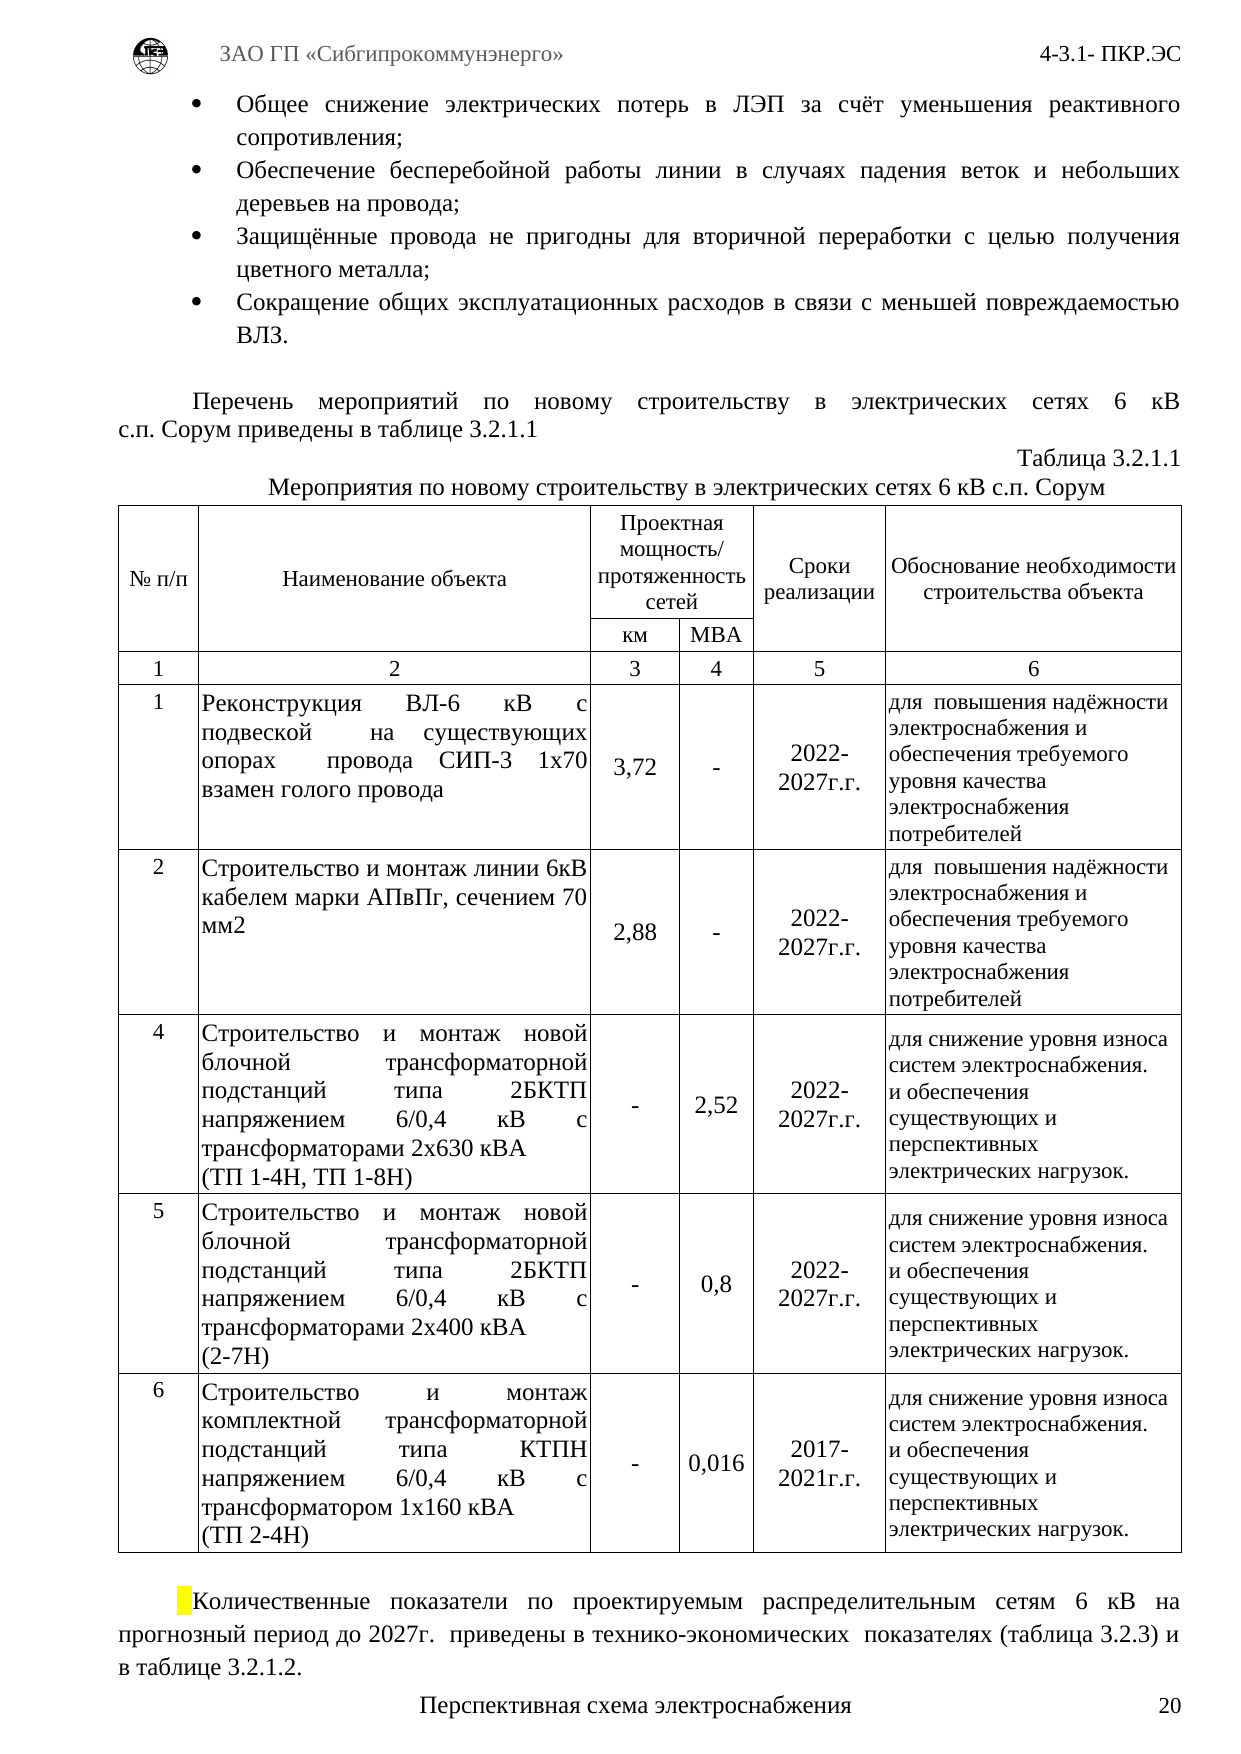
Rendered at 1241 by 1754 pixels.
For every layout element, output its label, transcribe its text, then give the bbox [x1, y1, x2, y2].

table_cell км [591, 619, 679, 651]
table_cell - [591, 1374, 679, 1552]
table_cell 1 [119, 652, 198, 684]
table_cell - [680, 850, 753, 1014]
table_cell для повышения надёжности электроснабжения и обеспечения требуемого уровня качества электроснабжения потребителей [886, 850, 1181, 1014]
table_cell Строительство и монтаж комплектной трансформаторной подстанций типа КТПН напряжением 6/0,4 кВ с трансформатором 1х160 кВА (ТП 2-4Н) [199, 1374, 590, 1552]
table_cell МВА [680, 619, 753, 651]
table_cell 6 [886, 652, 1181, 684]
table_cell 4 [680, 652, 753, 684]
table_cell 2,88 [591, 850, 679, 1014]
table_cell 5 [754, 652, 885, 684]
table_cell 2022-2027г.г. [754, 1194, 885, 1373]
table_cell 2017-2021г.г. [754, 1374, 885, 1552]
table_header Обоснование необходимости строительства объекта [886, 506, 1181, 651]
text Перечень мероприятий по новому строительству в электрических сетях 6 кВ с.п. Сорум приведены в таблице 3.2.1.1 [118, 386, 1181, 443]
table_cell для снижение уровня износа систем электроснабжения. и обеспечения существующих и перспективных электрических нагрузок. [886, 1015, 1181, 1193]
table_header Наименование объекта [199, 506, 590, 651]
table_cell 0,016 [680, 1374, 753, 1552]
list Сокращение общих эксплуатационных расходов в связи с меньшей повреждаемостью ВЛЗ. [192, 287, 1181, 348]
table_cell для повышения надёжности электроснабжения и обеспечения требуемого уровня качества электроснабжения потребителей [886, 685, 1181, 849]
table_cell Строительство и монтаж новой блочной трансформаторной подстанций типа 2БКТП напряжением 6/0,4 кВ с трансформаторами 2х630 кВА (ТП 1-4Н, ТП 1-8Н) [199, 1015, 590, 1193]
table_cell 0,8 [680, 1194, 753, 1373]
table_cell 2022-2027г.г. [754, 1015, 885, 1193]
table_cell 3,72 [591, 685, 679, 849]
list Обеспечение бесперебойной работы линии в случаях падения веток и небольших деревьев на провода; [192, 155, 1181, 216]
table_cell 2022-2027г.г. [754, 685, 885, 849]
table_header Проектная мощность/ протяженность сетей [591, 506, 753, 617]
table_cell - [591, 1015, 679, 1193]
table_header № п/п [119, 506, 198, 651]
table_cell - [680, 685, 753, 849]
text Таблица 3.2.1.1 [118, 443, 1181, 472]
table_cell 4 [119, 1015, 198, 1193]
table_cell 1 [119, 685, 198, 849]
table_header Сроки реализации [754, 506, 885, 651]
list Защищённые провода не пригодны для вторичной переработки с целью получения цветного металла; [192, 221, 1181, 282]
text Количественные показатели по проектируемым распределительным сетям 6 кВ на прогнозный период до 2027г. приведены в технико-экономических показателях (таблица 3.2.3) и в таблице 3.2.1.2. [118, 1586, 1181, 1681]
table_cell 2 [199, 652, 590, 684]
table_cell 6 [119, 1374, 198, 1552]
text Мероприятия по новому строительству в электрических сетях 6 кВ с.п. Сорум [118, 472, 1181, 501]
table_cell 2022-2027г.г. [754, 850, 885, 1014]
list Общее снижение электрических потерь в ЛЭП за счёт уменьшения реактивного сопротивления; [192, 89, 1181, 150]
table_cell для снижение уровня износа систем электроснабжения. и обеспечения существующих и перспективных электрических нагрузок. [886, 1374, 1181, 1552]
table_cell Строительство и монтаж новой блочной трансформаторной подстанций типа 2БКТП напряжением 6/0,4 кВ с трансформаторами 2х400 кВА (2-7Н) [199, 1194, 590, 1373]
table_cell Строительство и монтаж линии 6кВ кабелем марки АПвПг, сечением 70 мм2 [199, 850, 590, 1014]
table_cell Реконструкция ВЛ-6 кВ с подвеской на существующих опорах провода СИП-3 1х70 взамен голого провода [199, 685, 590, 849]
table_cell 2,52 [680, 1015, 753, 1193]
table_cell - [591, 1194, 679, 1373]
table_cell 3 [591, 652, 679, 684]
table_cell 2 [119, 850, 198, 1014]
table_cell для снижение уровня износа систем электроснабжения. и обеспечения существующих и перспективных электрических нагрузок. [886, 1194, 1181, 1373]
table_cell 5 [119, 1194, 198, 1373]
